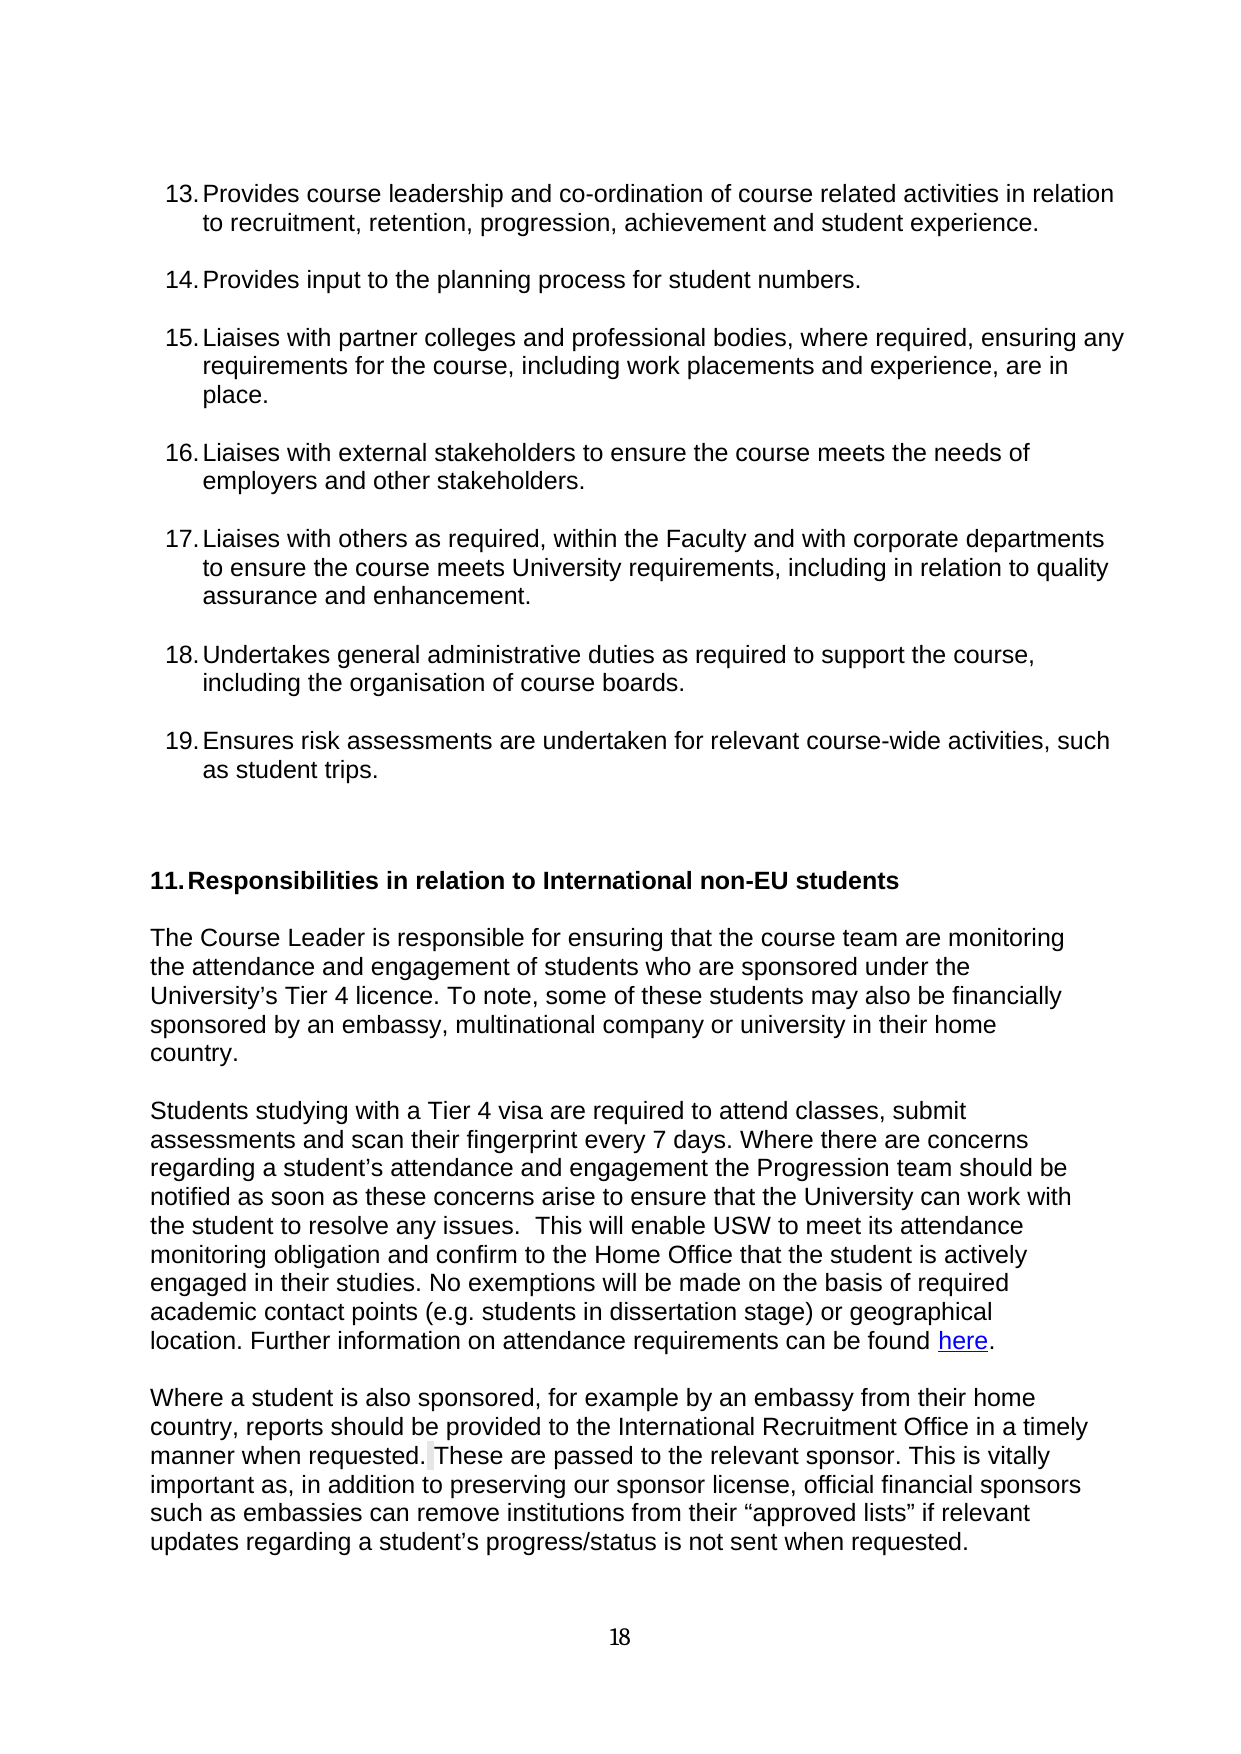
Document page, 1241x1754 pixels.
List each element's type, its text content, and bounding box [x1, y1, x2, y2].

list Liaises with partner colleges and professional bodies, where required, ensuring any requirements for the course, including work placements and experience, are in place. [165, 322, 1126, 409]
list Undertakes general administrative duties as required to support the course, including the organisation of course boards. [165, 640, 1126, 697]
text The Course Leader is responsible for ensuring that the course team are monitoring the attendance and engagement of students who are sponsored under the University’s Tier 4 licence. To note, some of these students may also be financially sponsored by an embassy, multinational company or university in their home country. [150, 923, 1090, 1067]
list Liaises with others as required, within the Faculty and with corporate departments to ensure the course meets University requirements, including in relation to quality assurance and enhancement. [165, 524, 1126, 611]
list Provides input to the planning process for student numbers. [165, 265, 1126, 294]
subtitle Responsibilities in relation to International non-EU students [150, 866, 1090, 895]
list Liaises with external stakeholders to ensure the course meets the needs of employers and other stakeholders. [165, 437, 1126, 495]
text Where a student is also sponsored, for example by an embassy from their home country, reports should be provided to the International Recruitment Office in a timely manner when requested. These are passed to the relevant sponsor. This is vitally important as, in addition to preserving our sponsor license, official financial sponsors such as embassies can remove institutions from their “approved lists” if relevant updates regarding a student’s progress/status is not sent when requested. [150, 1383, 1090, 1556]
text Students studying with a Tier 4 visa are required to attend classes, submit assessments and scan their fingerprint every 7 days. Where there are concerns regarding a student’s attendance and engagement the Progression team should be notified as soon as these concerns arise to ensure that the University can work with the student to resolve any issues. This will enable USW to meet its attendance monitoring obligation and confirm to the Home Office that the student is actively engaged in their studies. No exemptions will be made on the basis of required academic contact points (e.g. students in dissertation stage) or geographical location. Further information on attendance requirements can be found here. [150, 1096, 1090, 1355]
list Ensures risk assessments are undertaken for relevant course-wide activities, such as student trips. [165, 726, 1126, 783]
list Provides course leadership and co-ordination of course related activities in relation to recruitment, retention, progression, achievement and student experience. [165, 179, 1126, 236]
